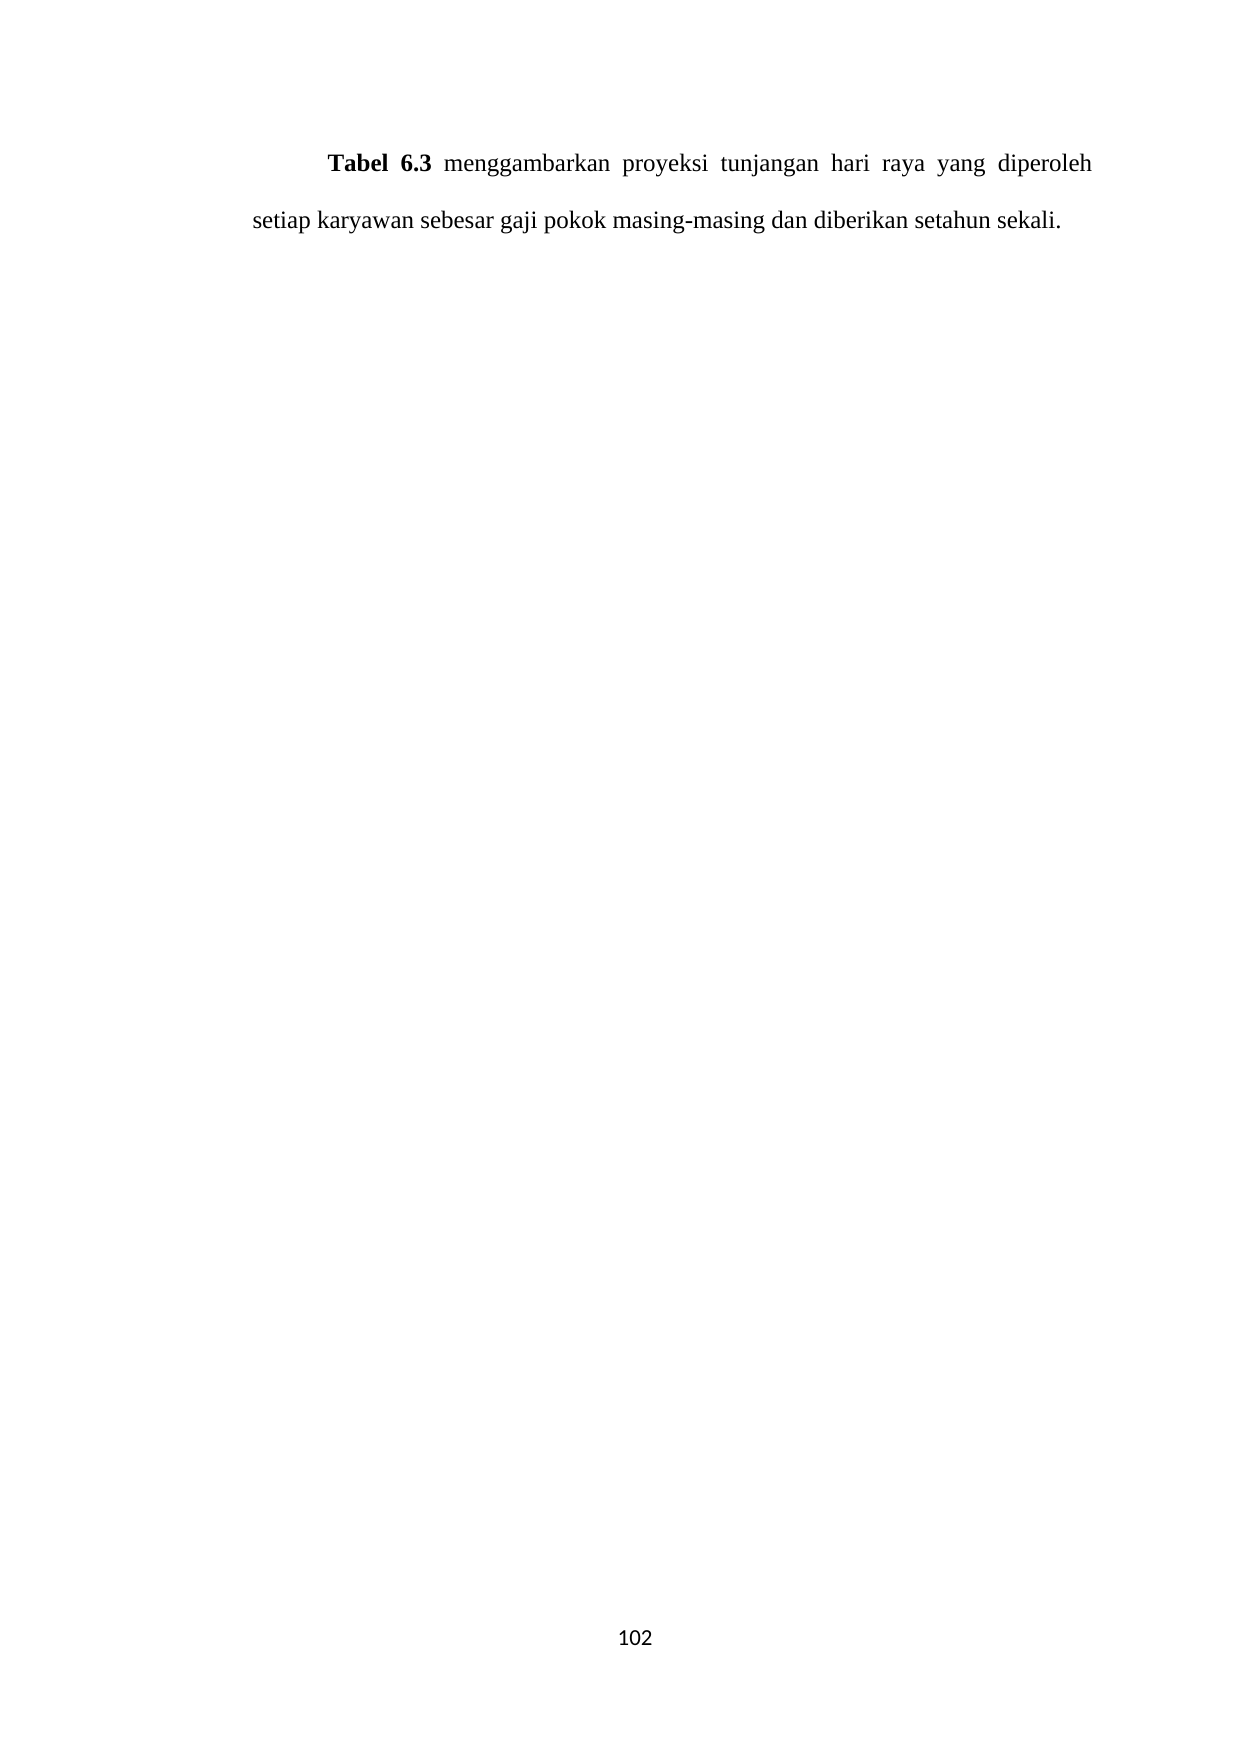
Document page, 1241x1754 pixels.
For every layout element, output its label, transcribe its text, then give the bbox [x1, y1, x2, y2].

text Tabel 6.3 menggambarkan proyeksi tunjangan hari raya yang diperoleh setiap karyawan sebesar gaji pokok masing-masing dan diberikan setahun sekali. [252, 148, 1092, 234]
